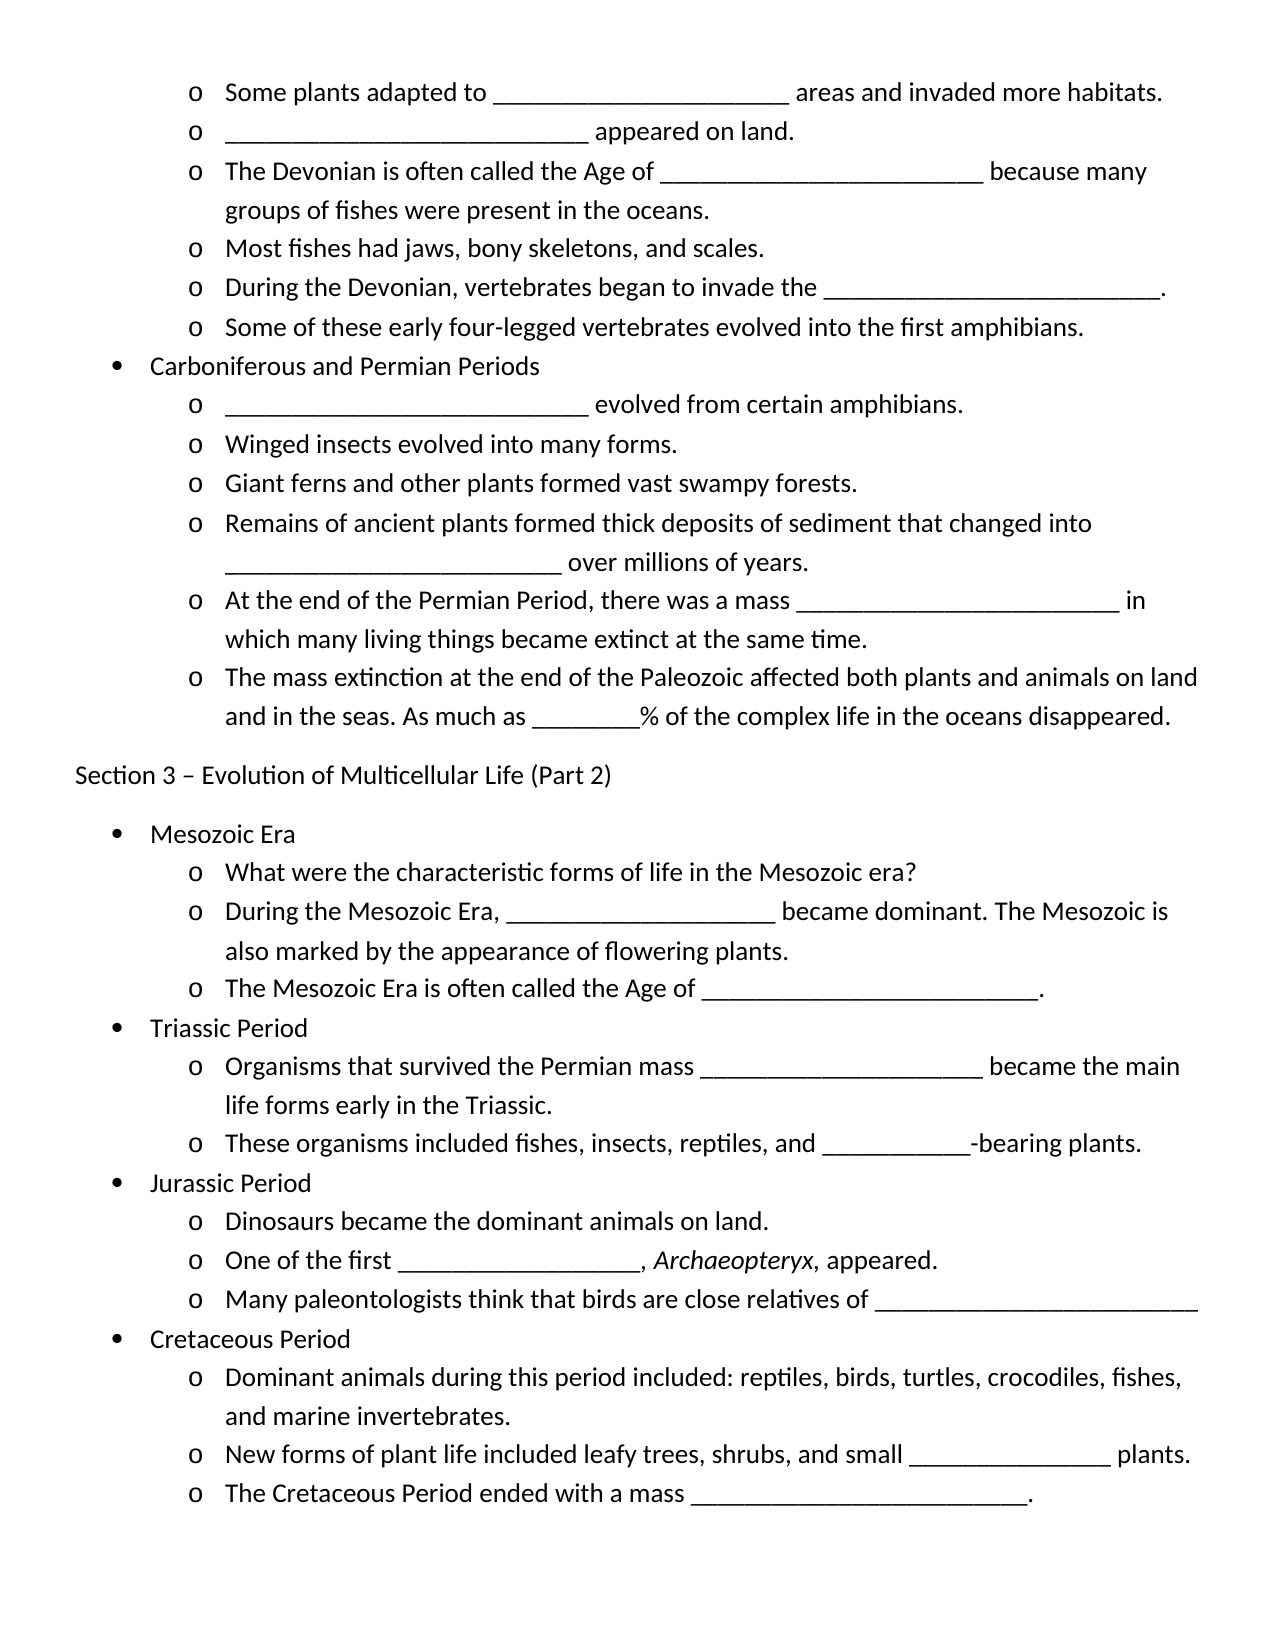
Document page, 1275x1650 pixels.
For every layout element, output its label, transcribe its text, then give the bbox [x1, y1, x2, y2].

list Dinosaurs became the dominant animals on land. [187, 1204, 1200, 1238]
list The Devonian is often called the Age of ________________________ because many groups of fishes were present in the oceans. [187, 154, 1200, 226]
list Many paleontologists think that birds are close relatives of ________________________ [187, 1283, 1200, 1317]
list The mass extinction at the end of the Paleozoic affected both plants and animals on land and in the seas. As much as ________% of the complex life in the oceans disappeared. [187, 660, 1200, 733]
list The Mesozoic Era is often called the Age of _________________________. [187, 972, 1200, 1006]
list New forms of plant life included leafy trees, shrubs, and small _______________ plants. [187, 1437, 1200, 1472]
list Carboniferous and Permian Periods [112, 349, 1200, 383]
list What were the characteristic forms of life in the Mesozoic era? [187, 855, 1200, 889]
list Cretaceous Period [112, 1322, 1200, 1355]
list Most fishes had jaws, bony skeletons, and scales. [187, 231, 1200, 266]
list Winged insects evolved into many forms. [187, 427, 1200, 461]
list These organisms included fishes, insects, reptiles, and ___________-bearing plants. [187, 1126, 1200, 1161]
list ___________________________ evolved from certain amphibians. [187, 387, 1200, 422]
list Triassic Period [112, 1011, 1200, 1044]
list Giant ferns and other plants formed vast swampy forests. [187, 466, 1200, 501]
list The Cretaceous Period ended with a mass _________________________. [187, 1477, 1200, 1511]
list Some plants adapted to ______________________ areas and invaded more habitats. [187, 75, 1200, 109]
list During the Devonian, vertebrates began to invade the _________________________. [187, 271, 1200, 305]
list Dominant animals during this period included: reptiles, birds, turtles, crocodiles, fishes, and marine invertebrates. [187, 1360, 1200, 1432]
list At the end of the Permian Period, there was a mass ________________________ in which many living things became extinct at the same time. [187, 583, 1200, 655]
list ___________________________ appeared on land. [187, 114, 1200, 149]
list One of the first __________________, Archaeopteryx, appeared. [187, 1243, 1200, 1277]
list During the Mesozoic Era, ____________________ became dominant. The Mesozoic is also marked by the appearance of flowering plants. [187, 894, 1200, 967]
list Remains of ancient plants formed thick deposits of sediment that changed into _________________________ over millions of years. [187, 506, 1200, 578]
list Mesozoic Era [112, 817, 1200, 850]
list Some of these early four-legged vertebrates evolved into the first amphibians. [187, 310, 1200, 344]
text Section 3 – Evolution of Multicellular Life (Part 2) [75, 758, 1200, 791]
list Jurassic Period [112, 1166, 1200, 1199]
list Organisms that survived the Permian mass _____________________ became the main life forms early in the Triassic. [187, 1049, 1200, 1121]
